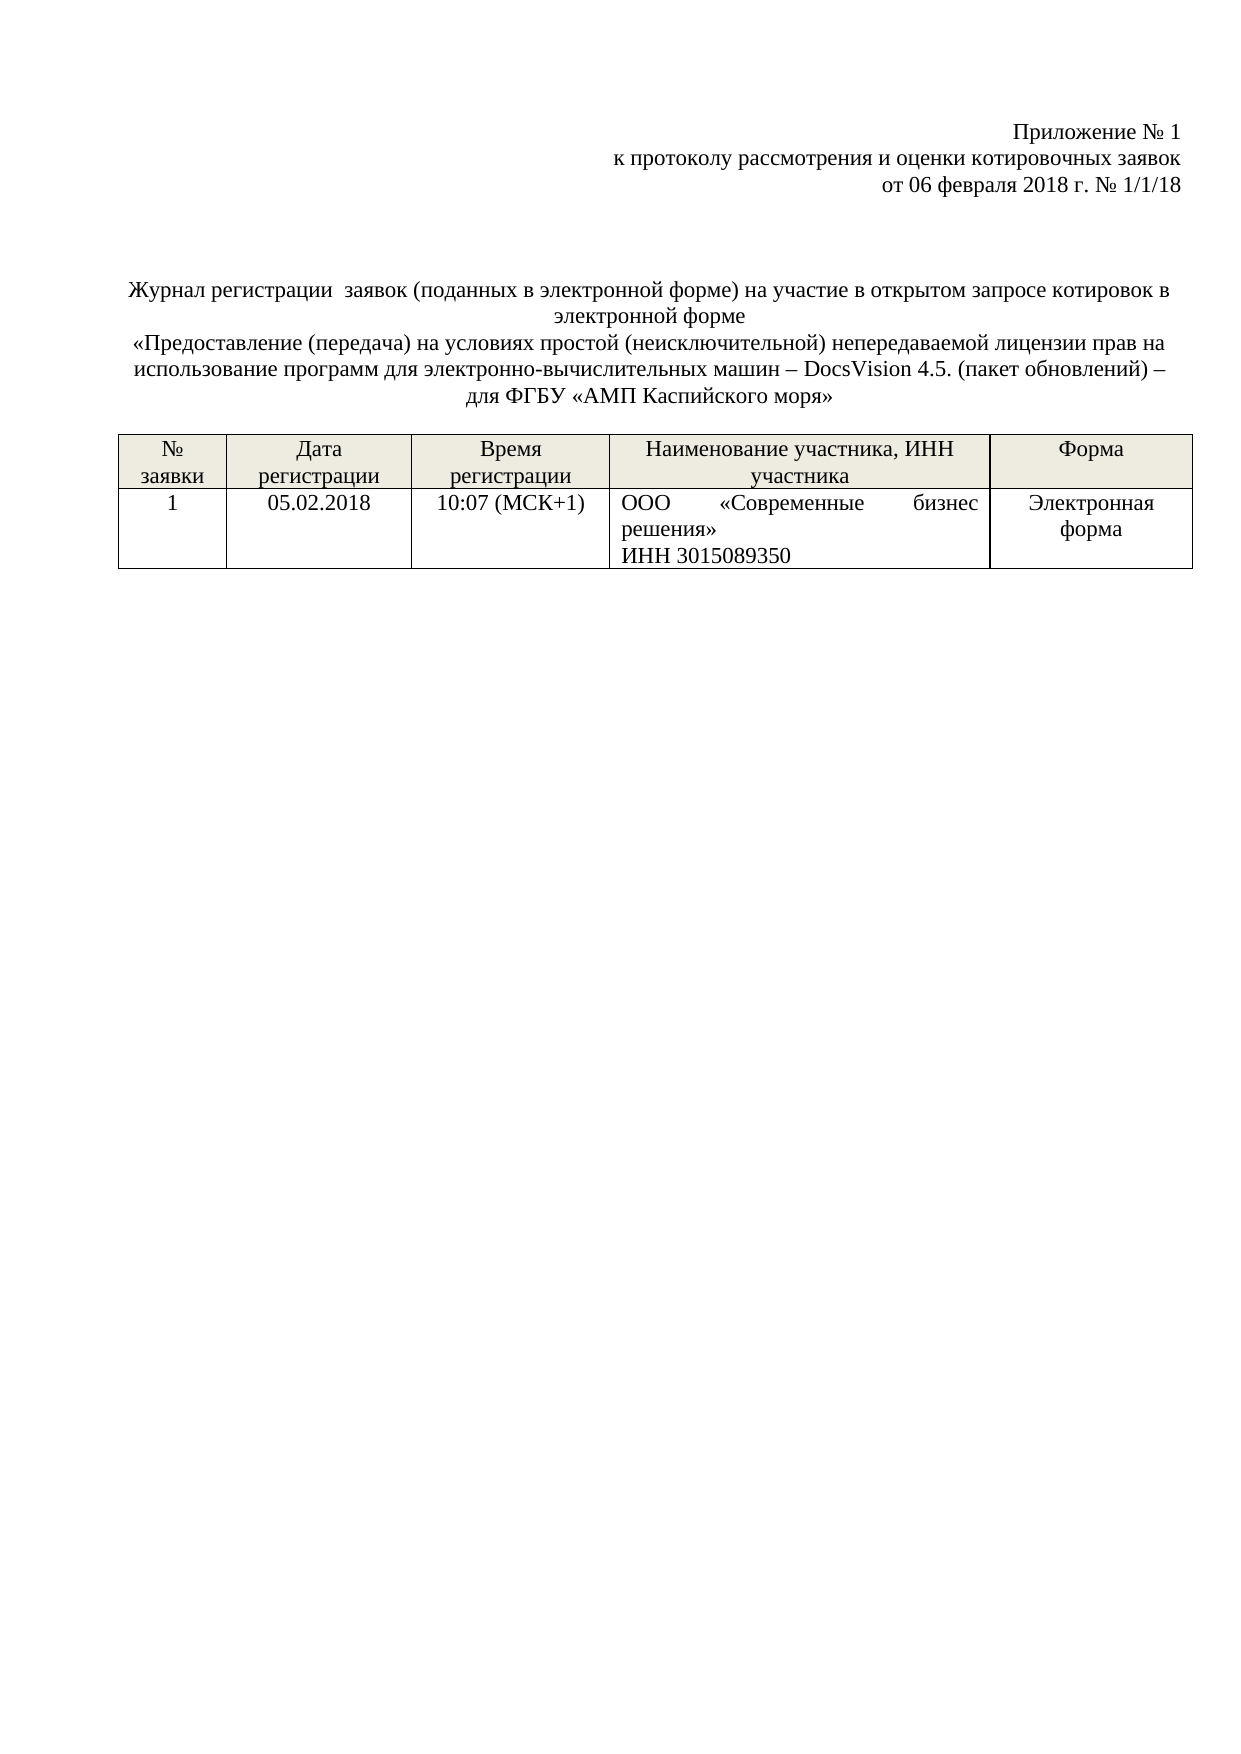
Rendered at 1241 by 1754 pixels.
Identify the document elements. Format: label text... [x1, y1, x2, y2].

table_header Наименование участника, ИНН участника [610, 435, 989, 488]
text Приложение № 1 [118, 118, 1181, 144]
text «Предоставление (передача) на условиях простой (неисключительной) непередаваемой лицензии прав на использование программ для электронно-вычислительных машин – DocsVision 4.5. (пакет обновлений) – для ФГБУ «АМП Каспийского моря» [118, 329, 1181, 408]
table_header Дата регистрации [227, 435, 411, 488]
table_header Время регистрации [412, 435, 609, 488]
table_cell Электронная форма [991, 489, 1192, 568]
table_cell ООО «Современные бизнес решения» ИНН 3015089350 [610, 489, 989, 568]
table_cell 05.02.2018 [227, 489, 411, 568]
table_cell 1 [119, 489, 226, 568]
text Журнал регистрации заявок (поданных в электронной форме) на участие в открытом запросе котировок в электронной форме [118, 276, 1181, 329]
table_header № заявки [119, 435, 226, 488]
text от 06 февраля 2018 г. № 1/1/18 [118, 171, 1181, 197]
table_header Форма [991, 435, 1192, 488]
text к протоколу рассмотрения и оценки котировочных заявок [118, 144, 1181, 171]
table_cell 10:07 (МСК+1) [412, 489, 609, 568]
